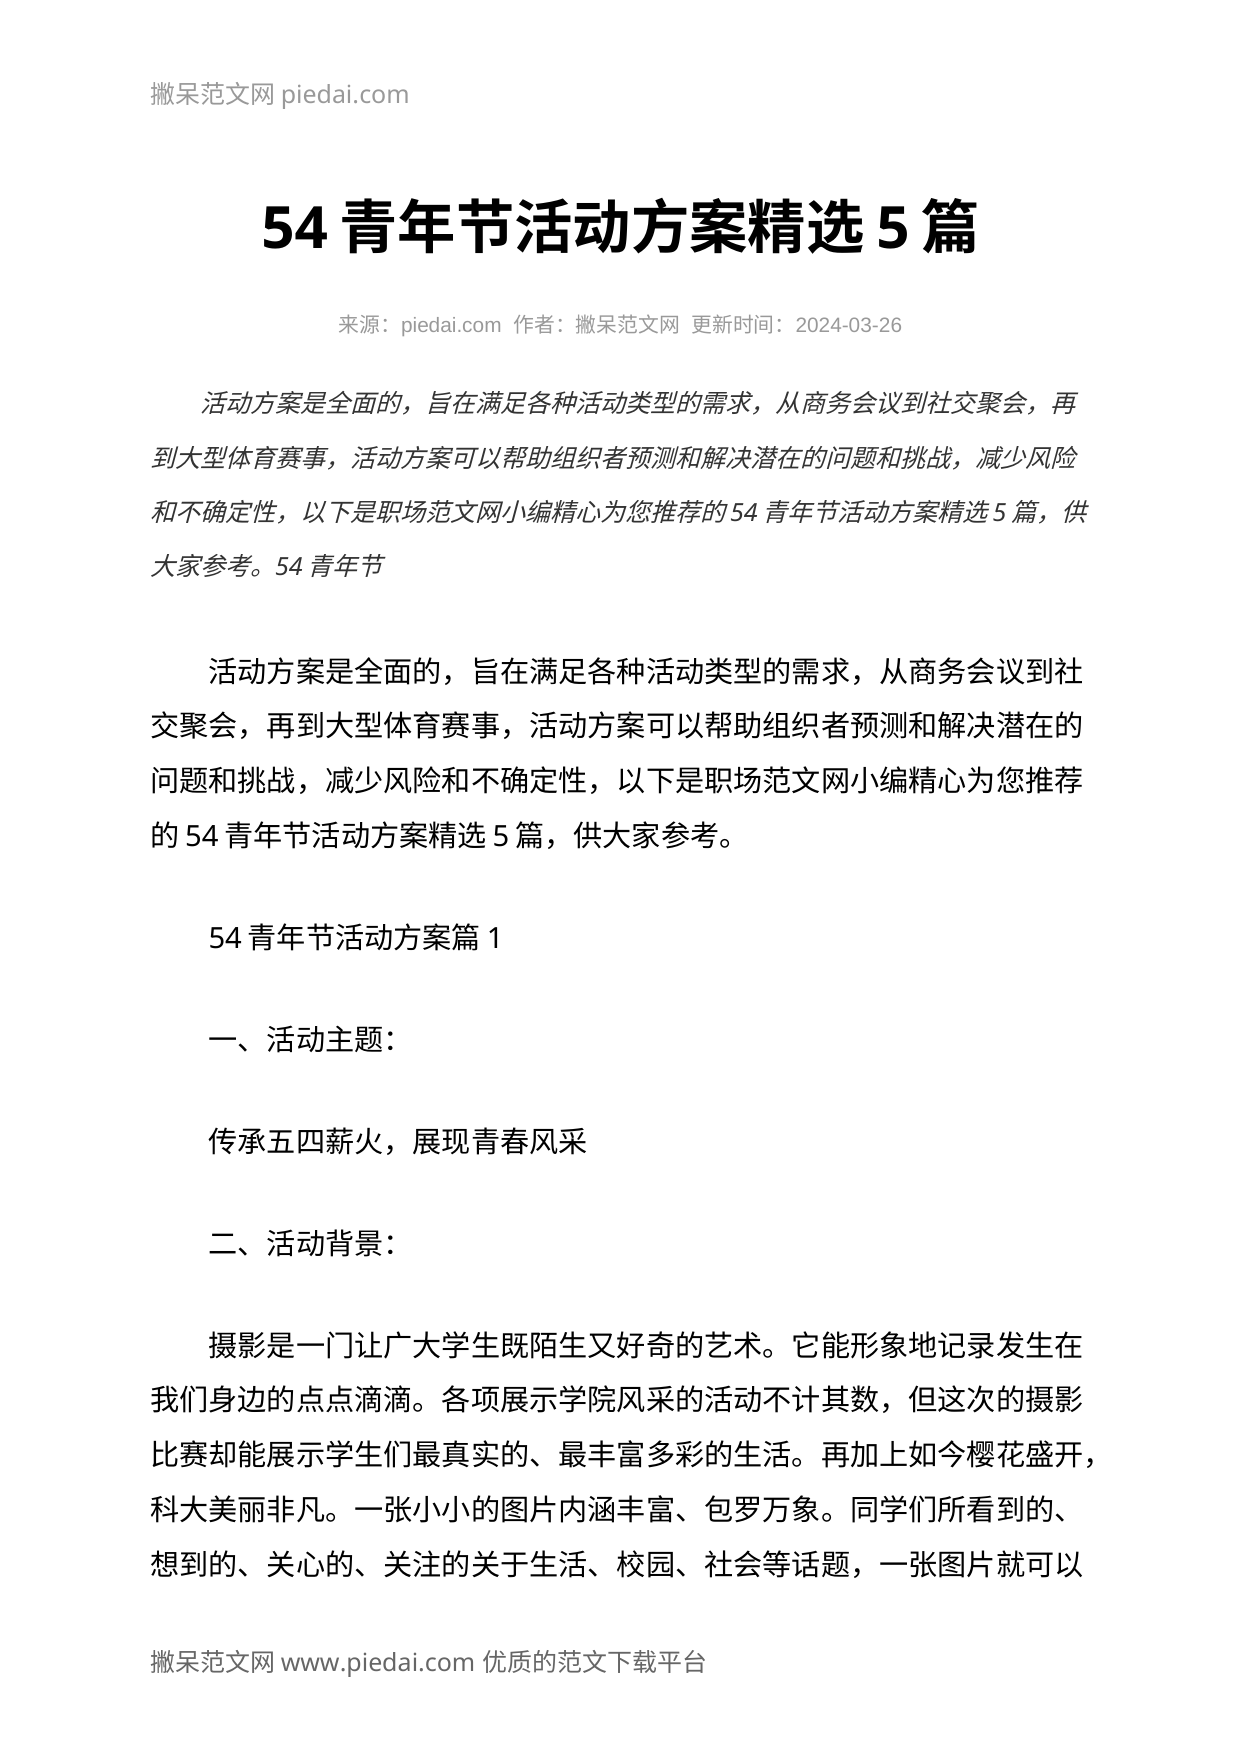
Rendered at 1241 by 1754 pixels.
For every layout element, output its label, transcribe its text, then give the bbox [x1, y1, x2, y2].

text 一、活动主题： [150, 1017, 1090, 1059]
text 传承五四薪火，展现青春风采 [150, 1118, 1090, 1161]
subtitle 54青年节活动方案精选5篇 [150, 181, 1090, 266]
text 活动方案是全面的，旨在满足各种活动类型的需求，从商务会议到社交聚会，再到大型体育赛事，活动方案可以帮助组织者预测和解决潜在的问题和挑战，减少风险和不确定性，以下是职场范文网小编精心为您推荐的54青年节活动方案精选5篇，供大家参考。54青年节 [150, 384, 1090, 583]
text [150, 1322, 1090, 1584]
text 二、活动背景： [150, 1220, 1090, 1263]
text 54青年节活动方案篇1 [150, 915, 1090, 957]
text 活动方案是全面的，旨在满足各种活动类型的需求，从商务会议到社交聚会，再到大型体育赛事，活动方案可以帮助组织者预测和解决潜在的问题和挑战，减少风险和不确定性，以下是职场范文网小编精心为您推荐的54青年节活动方案精选5篇，供大家参考。 [150, 648, 1090, 855]
text 来源：piedai.com 作者：撇呆范文网 更新时间：2024-03-26 [150, 313, 1090, 337]
